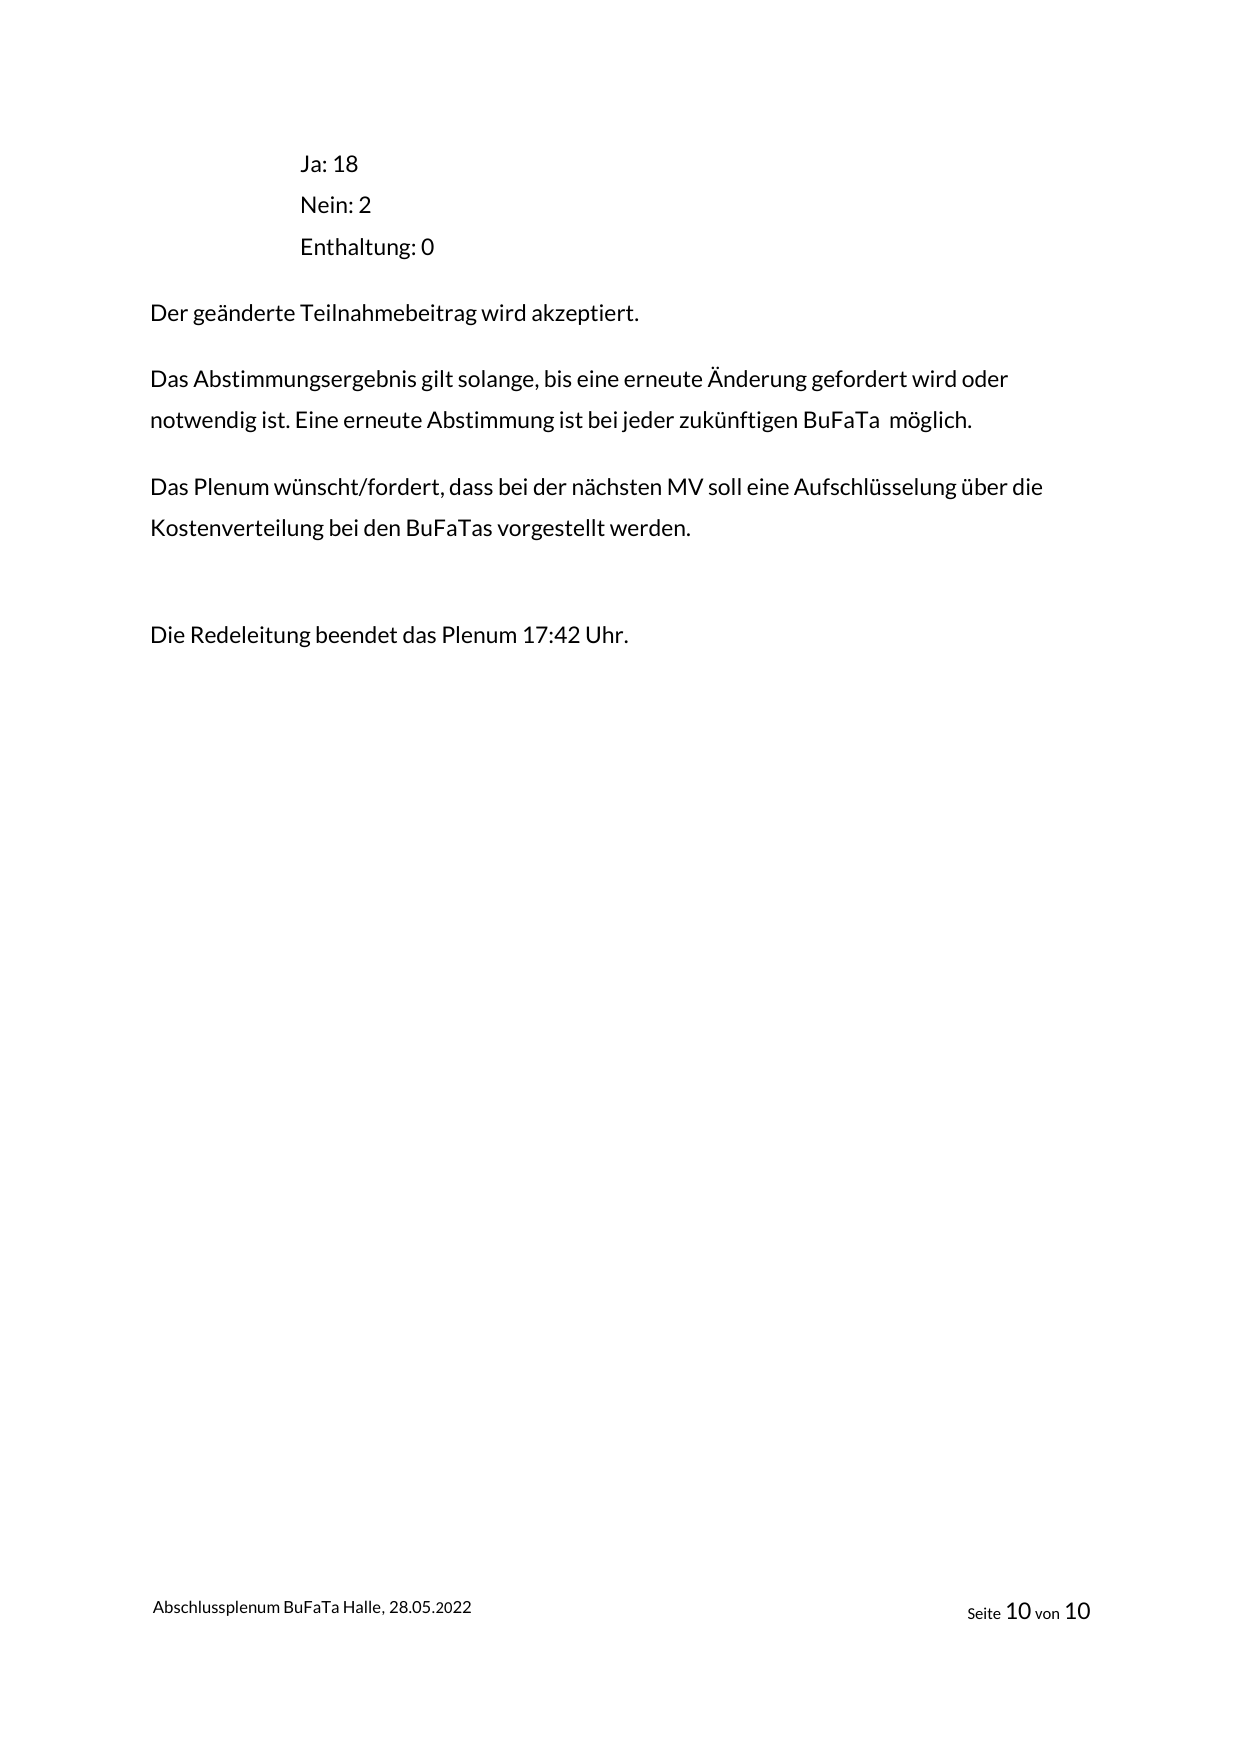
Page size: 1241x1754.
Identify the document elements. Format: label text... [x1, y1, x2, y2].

text Die Redeleitung beendet das Plenum 17:42 Uhr. [150, 621, 1090, 649]
text Ja: 18 Nein: 2 Enthaltung: 0 [225, 150, 1090, 260]
text Das Abstimmungsergebnis gilt solange, bis eine erneute Änderung gefordert wird oder notwendig ist. Eine erneute Abstimmung ist bei jeder zukünftigen BuFaTa möglich. [150, 365, 1090, 434]
text Der geänderte Teilnahmebeitrag wird akzeptiert. [150, 299, 1090, 326]
text Das Plenum wünscht/fordert, dass bei der nächsten MV soll eine Aufschlüsselung über die Kostenverteilung bei den BuFaTas vorgestellt werden. [150, 472, 1090, 582]
